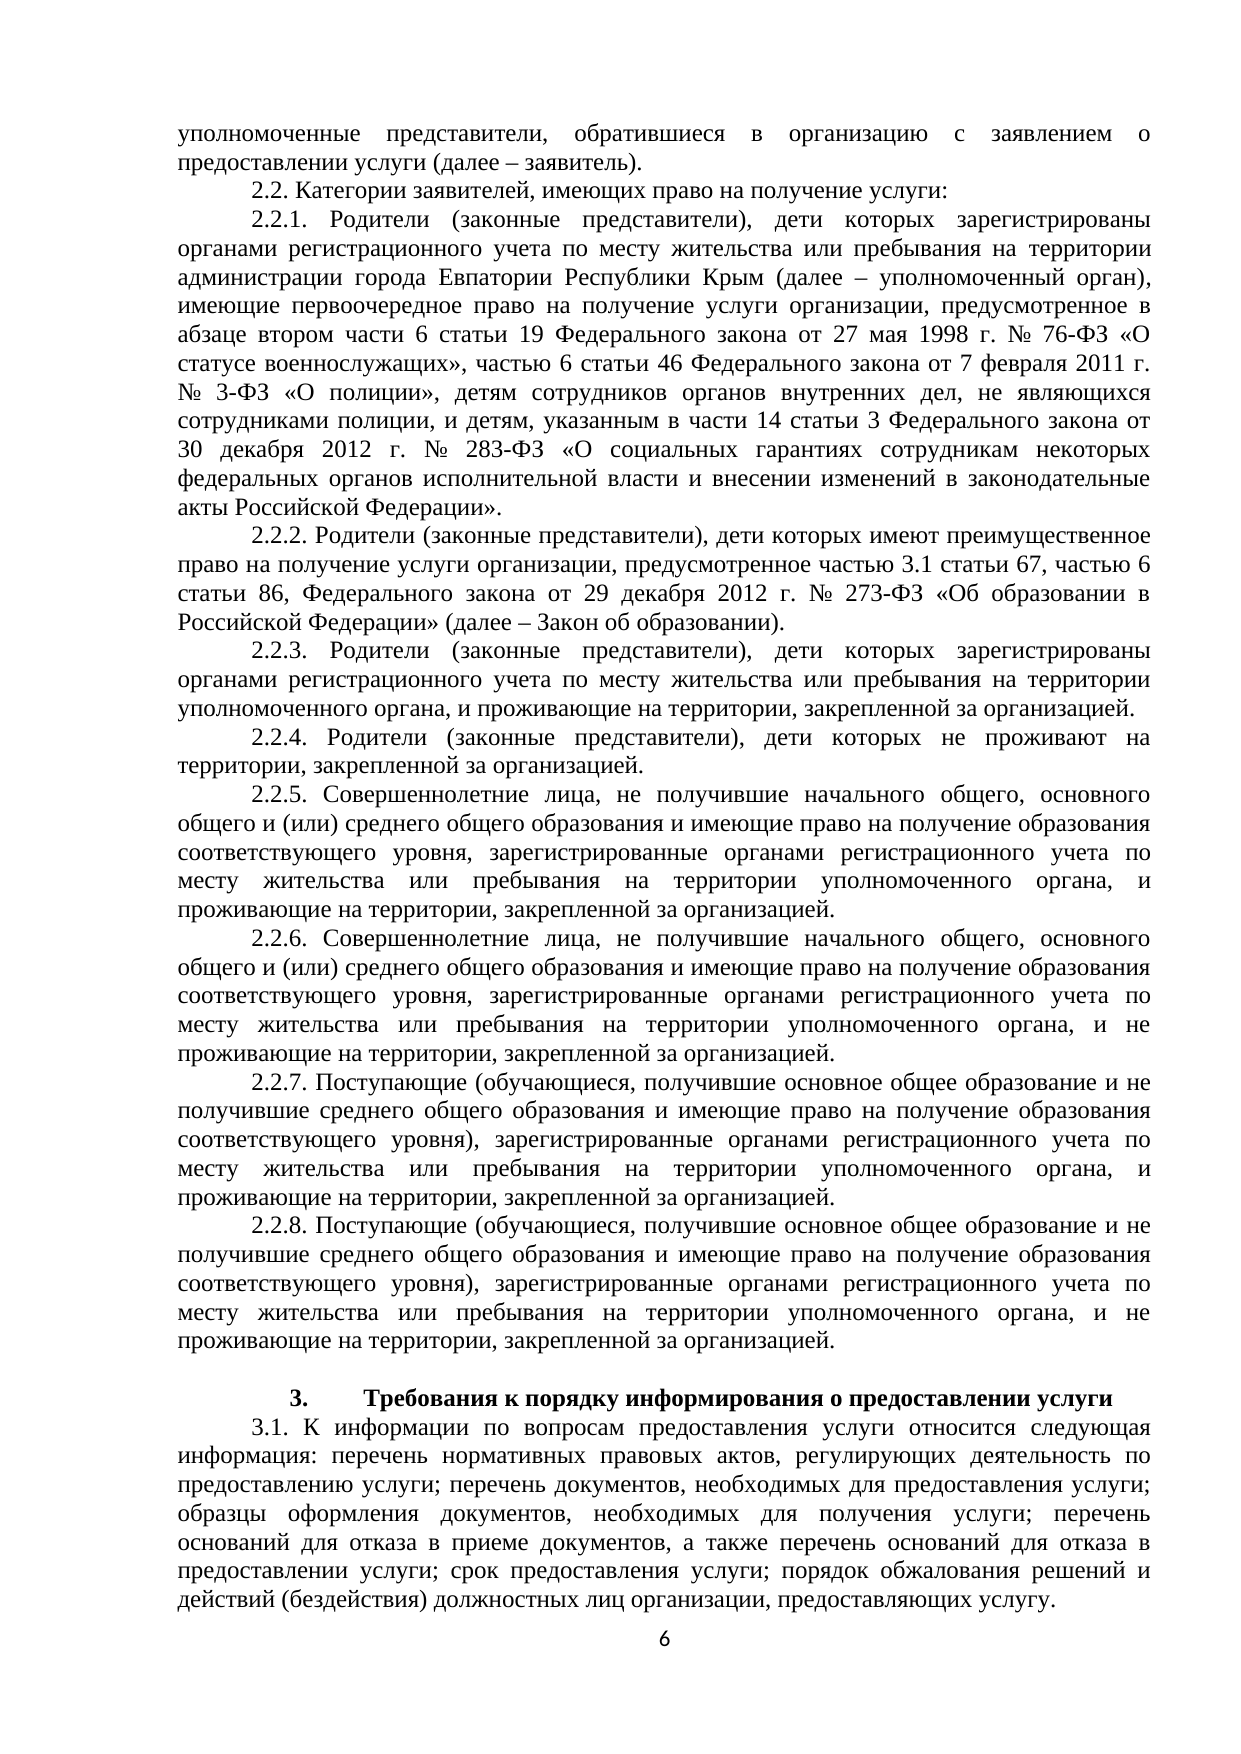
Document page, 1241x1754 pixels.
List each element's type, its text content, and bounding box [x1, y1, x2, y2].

text 2.2.1. Родители (законные представители), дети которых зарегистрированы органами регистрационного учета по месту жительства или пребывания на территории администрации города Евпатории Республики Крым (далее – уполномоченный орган), имеющие первоочередное право на получение услуги организации, предусмотренное в абзаце втором части 6 статьи 19 Федерального закона от 27 мая 1998 г. № 76-ФЗ «О статусе военнослужащих», частью 6 статьи 46 Федерального закона от 7 февраля 2011 г. № 3-ФЗ «О полиции», детям сотрудников органов внутренних дел, не являющихся сотрудниками полиции, и детям, указанным в части 14 статьи 3 Федерального закона от 30 декабря 2012 г. № 283-ФЗ «О социальных гарантиях сотрудникам некоторых федеральных органов исполнительной власти и внесении изменений в законодательные акты Российской Федерации». [177, 204, 1152, 521]
text 2.2.4. Родители (законные представители), дети которых не проживают на территории, закрепленной за организацией. [177, 722, 1152, 779]
list Требования к порядку информирования о предоставлении услуги [177, 1383, 1152, 1412]
text 2.2. Категории заявителей, имеющих право на получение услуги: [177, 176, 1152, 204]
text 2.2.8. Поступающие (обучающиеся, получившие основное общее образование и не получившие среднего общего образования и имеющие право на получение образования соответствующего уровня), зарегистрированные органами регистрационного учета по месту жительства или пребывания на территории уполномоченного органа, и не проживающие на территории, закрепленной за организацией. [177, 1211, 1152, 1354]
text 2.2.3. Родители (законные представители), дети которых зарегистрированы органами регистрационного учета по месту жительства или пребывания на территории уполномоченного органа, и проживающие на территории, закрепленной за организацией. [177, 636, 1152, 722]
text 2.2.5. Совершеннолетние лица, не получившие начального общего, основного общего и (или) среднего общего образования и имеющие право на получение образования соответствующего уровня, зарегистрированные органами регистрационного учета по месту жительства или пребывания на территории уполномоченного органа, и проживающие на территории, закрепленной за организацией. [177, 779, 1152, 923]
text 2.2.2. Родители (законные представители), дети которых имеют преимущественное право на получение услуги организации, предусмотренное частью 3.1 статьи 67, частью 6 статьи 86, Федерального закона от 29 декабря 2012 г. № 273-ФЗ «Об образовании в Российской Федерации» (далее – Закон об образовании). [177, 521, 1152, 636]
text 3.1. К информации по вопросам предоставления услуги относится следующая информация: перечень нормативных правовых актов, регулирующих деятельность по предоставлению услуги; перечень документов, необходимых для предоставления услуги; образцы оформления документов, необходимых для получения услуги; перечень оснований для отказа в приеме документов, а также перечень оснований для отказа в предоставлении услуги; срок предоставления услуги; порядок обжалования решений и действий (бездействия) должностных лиц организации, предоставляющих услугу. [177, 1412, 1152, 1613]
text 2.2.7. Поступающие (обучающиеся, получившие основное общее образование и не получившие среднего общего образования и имеющие право на получение образования соответствующего уровня), зарегистрированные органами регистрационного учета по месту жительства или пребывания на территории уполномоченного органа, и проживающие на территории, закрепленной за организацией. [177, 1067, 1152, 1211]
text 2.2.6. Совершеннолетние лица, не получившие начального общего, основного общего и (или) среднего общего образования и имеющие право на получение образования соответствующего уровня, зарегистрированные органами регистрационного учета по месту жительства или пребывания на территории уполномоченного органа, и не проживающие на территории, закрепленной за организацией. [177, 923, 1152, 1067]
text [177, 118, 1152, 176]
